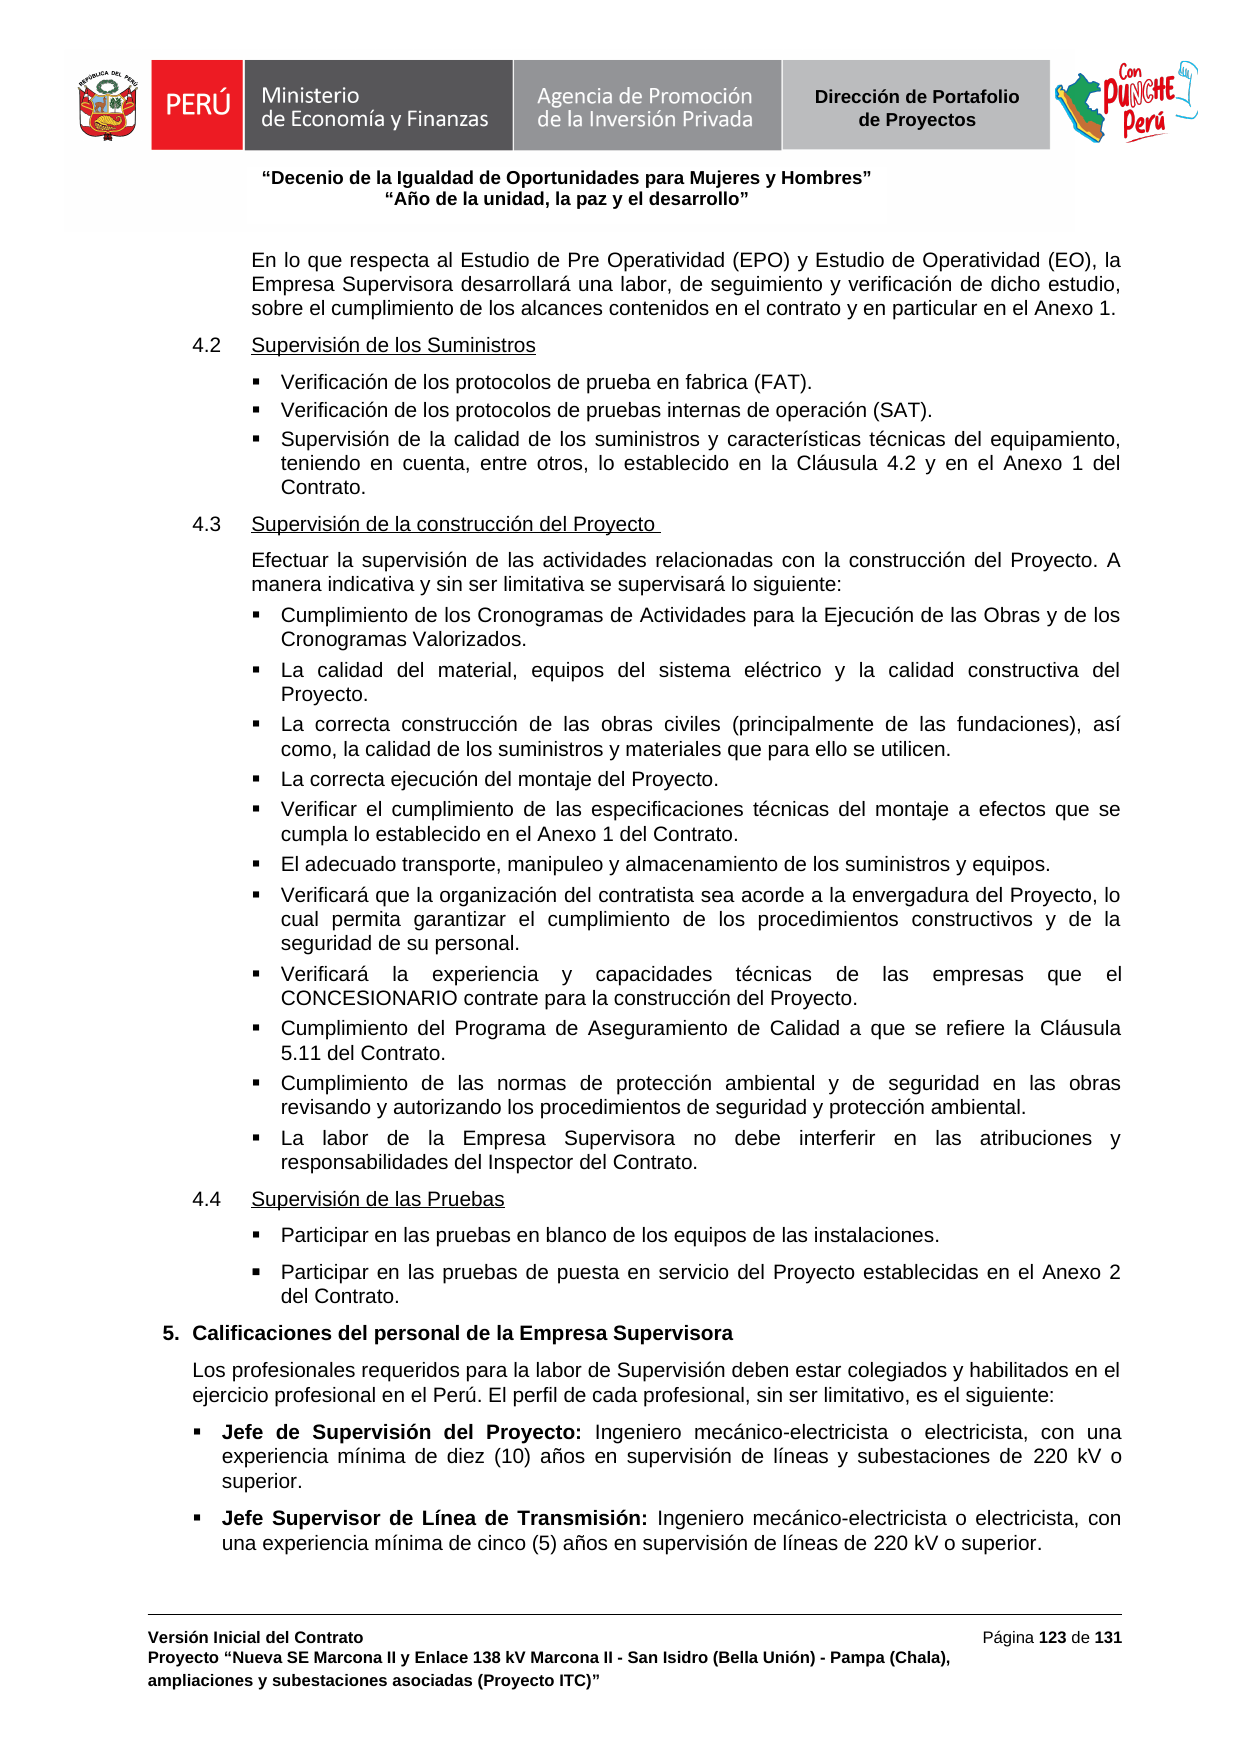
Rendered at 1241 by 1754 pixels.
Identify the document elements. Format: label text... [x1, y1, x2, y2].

text En lo que respecta al Estudio de Pre Operatividad (EPO) y Estudio de Operatividad (EO), la Empresa Supervisora desarrollará una labor, de seguimiento y verificación de dicho estudio, sobre el cumplimiento de los alcances contenidos en el contrato y en particular en el Anexo 1. [251, 248, 1122, 320]
picture [64, 49, 1198, 232]
list Jefe de Supervisión del Proyecto: Ingeniero mecánico-electricista o electricista, con una experiencia mínima de diez (10) años en supervisión de líneas y subestaciones de 220 kV o superior. [192, 1419, 1122, 1493]
list Verificará la experiencia y capacidades técnicas de las empresas que el CONCESIONARIO contrate para la construcción del Proyecto. [251, 961, 1122, 1009]
text Los profesionales requeridos para la labor de Supervisión deben estar colegiados y habilitados en el ejercicio profesional en el Perú. El perfil de cada profesional, sin ser limitativo, es el siguiente: [192, 1358, 1122, 1406]
list La labor de la Empresa Supervisora no debe interferir en las atribuciones y responsabilidades del Inspector del Contrato. [251, 1125, 1122, 1174]
list Participar en las pruebas de puesta en servicio del Proyecto establecidas en el Anexo 2 del Contrato. [251, 1260, 1122, 1308]
list Verificar el cumplimiento de las especificaciones técnicas del montaje a efectos que se cumpla lo establecido en el Anexo 1 del Contrato. [251, 797, 1122, 846]
list La correcta construcción de las obras civiles (principalmente de las fundaciones), así como, la calidad de los suministros y materiales que para ello se utilicen. [251, 712, 1122, 760]
list Cumplimiento de las normas de protección ambiental y de seguridad en las obras revisando y autorizando los procedimientos de seguridad y protección ambiental. [251, 1071, 1122, 1119]
list Supervisión de la calidad de los suministros y características técnicas del equipamiento, teniendo en cuenta, entre otros, lo establecido en la Cláusula 4.2 y en el Anexo 1 del Contrato. [251, 426, 1122, 499]
list Supervisión de los Suministros [192, 333, 1122, 357]
list La correcta ejecución del montaje del Proyecto. [251, 767, 1122, 791]
list Supervisión de la construcción del Proyecto [192, 511, 1122, 535]
list Supervisión de las Pruebas [192, 1186, 1122, 1210]
list Calificaciones del personal de la Empresa Supervisora [162, 1321, 1122, 1345]
picture [1076, 132, 1091, 142]
list Jefe Supervisor de Línea de Transmisión: Ingeniero mecánico-electricista o electricista, con una experiencia mínima de cinco (5) años en supervisión de líneas de 220 kV o superior. [192, 1506, 1122, 1554]
text Efectuar la supervisión de las actividades relacionadas con la construcción del Proyecto. A manera indicativa y sin ser limitativa se supervisará lo siguiente: [251, 548, 1122, 596]
list La calidad del material, equipos del sistema eléctrico y la calidad constructiva del Proyecto. [251, 657, 1122, 706]
list Verificación de los protocolos de prueba en fabrica (FAT). [251, 369, 1122, 393]
list Verificación de los protocolos de pruebas internas de operación (SAT). [251, 398, 1122, 422]
list El adecuado transporte, manipuleo y almacenamiento de los suministros y equipos. [251, 852, 1122, 876]
list Cumplimiento del Programa de Aseguramiento de Calidad a que se refiere la Cláusula 5.11 del Contrato. [251, 1016, 1122, 1064]
list Cumplimiento de los Cronogramas de Actividades para la Ejecución de las Obras y de los Cronogramas Valorizados. [251, 603, 1122, 651]
list Participar en las pruebas en blanco de los equipos de las instalaciones. [251, 1223, 1122, 1247]
list Verificará que la organización del contratista sea acorde a la envergadura del Proyecto, lo cual permita garantizar el cumplimiento de los procedimientos constructivos y de la seguridad de su personal. [251, 882, 1122, 955]
